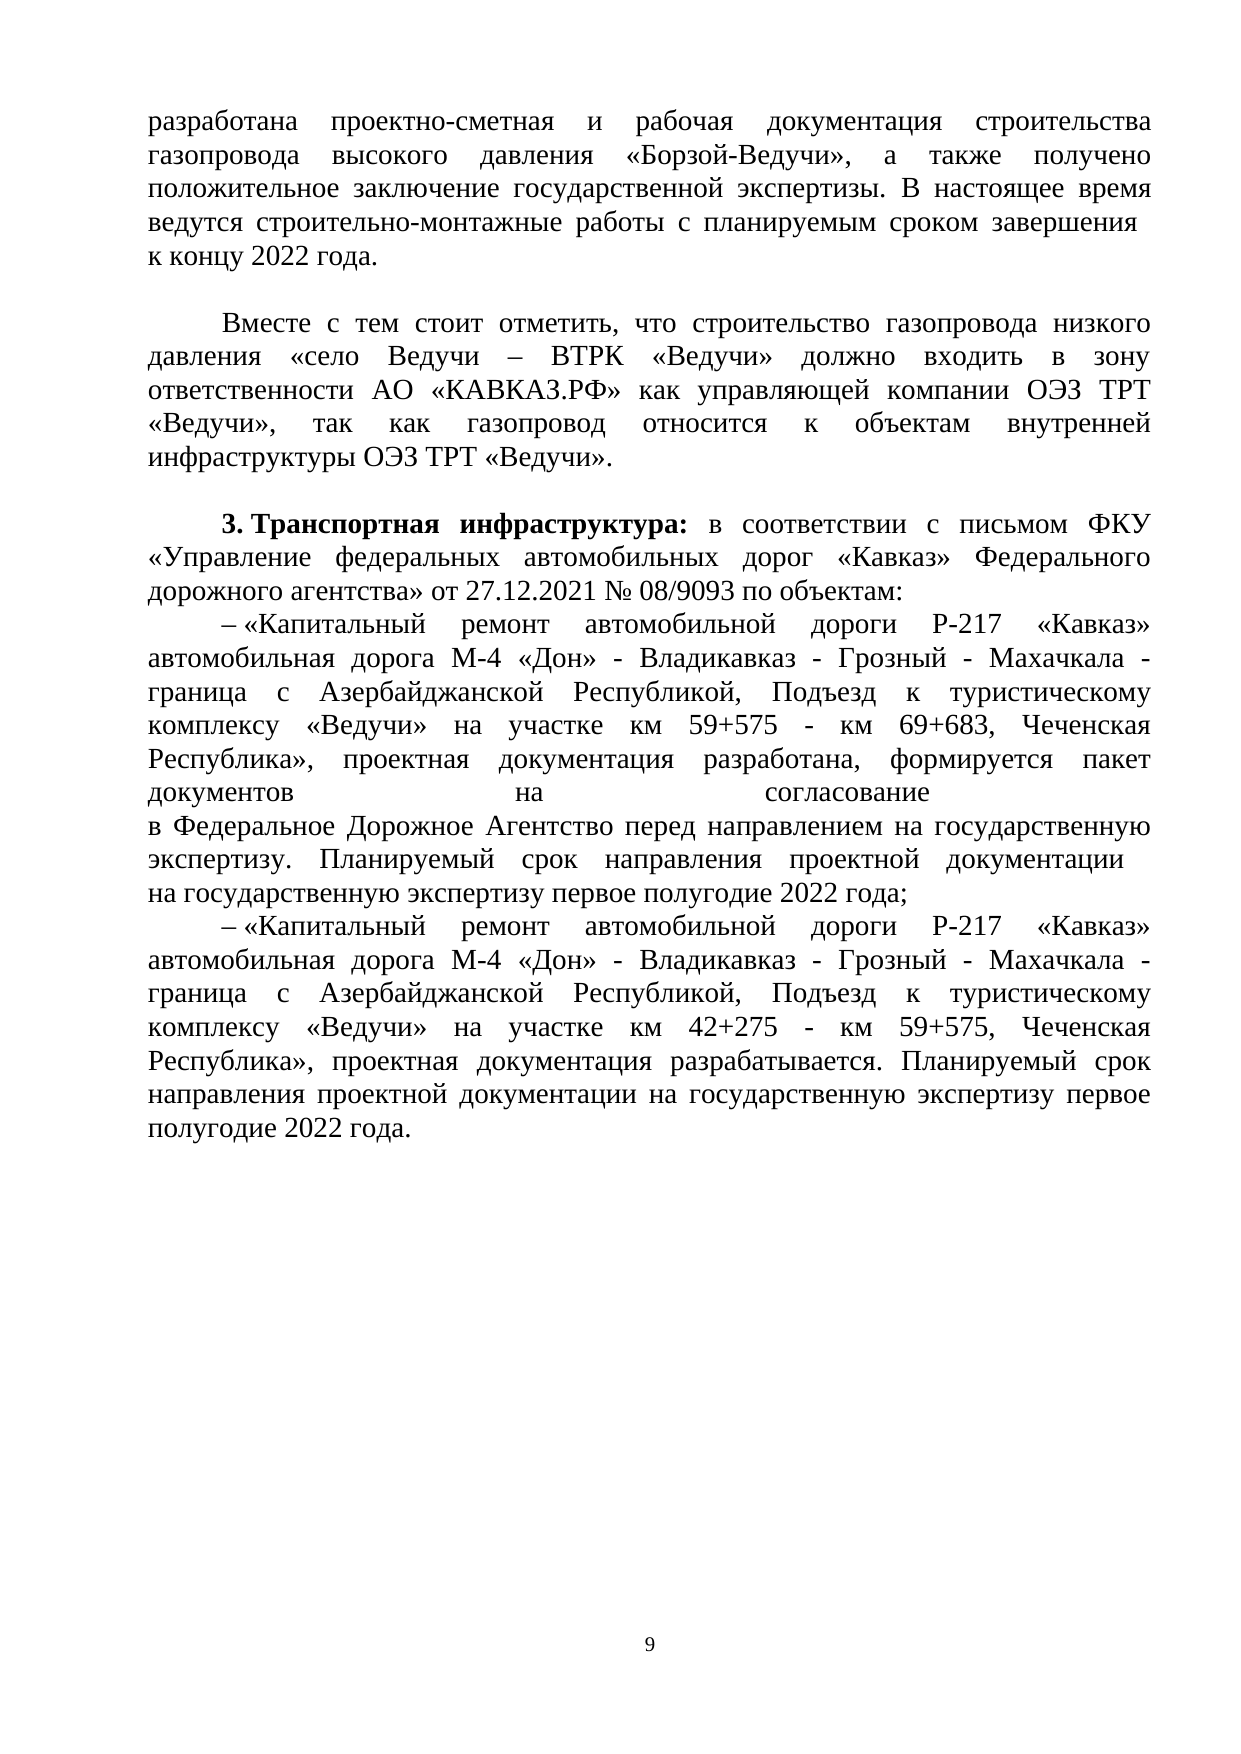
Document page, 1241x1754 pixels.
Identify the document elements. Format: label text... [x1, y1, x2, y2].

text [148, 103, 1152, 271]
text – «Капитальный ремонт автомобильной дороги Р-217 «Кавказ» автомобильная дорога М-4 «Дон» - Владикавказ - Грозный - Махачкала - граница с Азербайджанской Республикой, Подъезд к туристическому комплексу «Ведучи» на участке км 59+575 - км 69+683, Чеченская Республика», проектная документация разработана, формируется пакет документов на согласование в Федеральное Дорожное Агентство перед направлением на государственную экспертизу. Планируемый срок направления проектной документации на государственную экспертизу первое полугодие 2022 года; [148, 607, 1152, 908]
text 3. Транспортная инфраструктура: в соответствии с письмом ФКУ «Управление федеральных автомобильных дорог «Кавказ» Федерального дорожного агентства» от 27.12.2021 № 08/9093 по объектам: [148, 506, 1152, 607]
text – «Капитальный ремонт автомобильной дороги Р-217 «Кавказ» автомобильная дорога М-4 «Дон» - Владикавказ - Грозный - Махачкала - граница с Азербайджанской Республикой, Подъезд к туристическому комплексу «Ведучи» на участке км 42+275 - км 59+575, Чеченская Республика», проектная документация разрабатывается. Планируемый срок направления проектной документации на государственную экспертизу первое полугодие 2022 года. [148, 908, 1152, 1143]
text Вместе с тем стоит отметить, что строительство газопровода низкого давления «село Ведучи – ВТРК «Ведучи» должно входить в зону ответственности АО «КАВКАЗ.РФ» как управляющей компании ОЭЗ ТРТ «Ведучи», так как газопровод относится к объектам внутренней инфраструктуры ОЭЗ ТРТ «Ведучи». [148, 305, 1152, 472]
